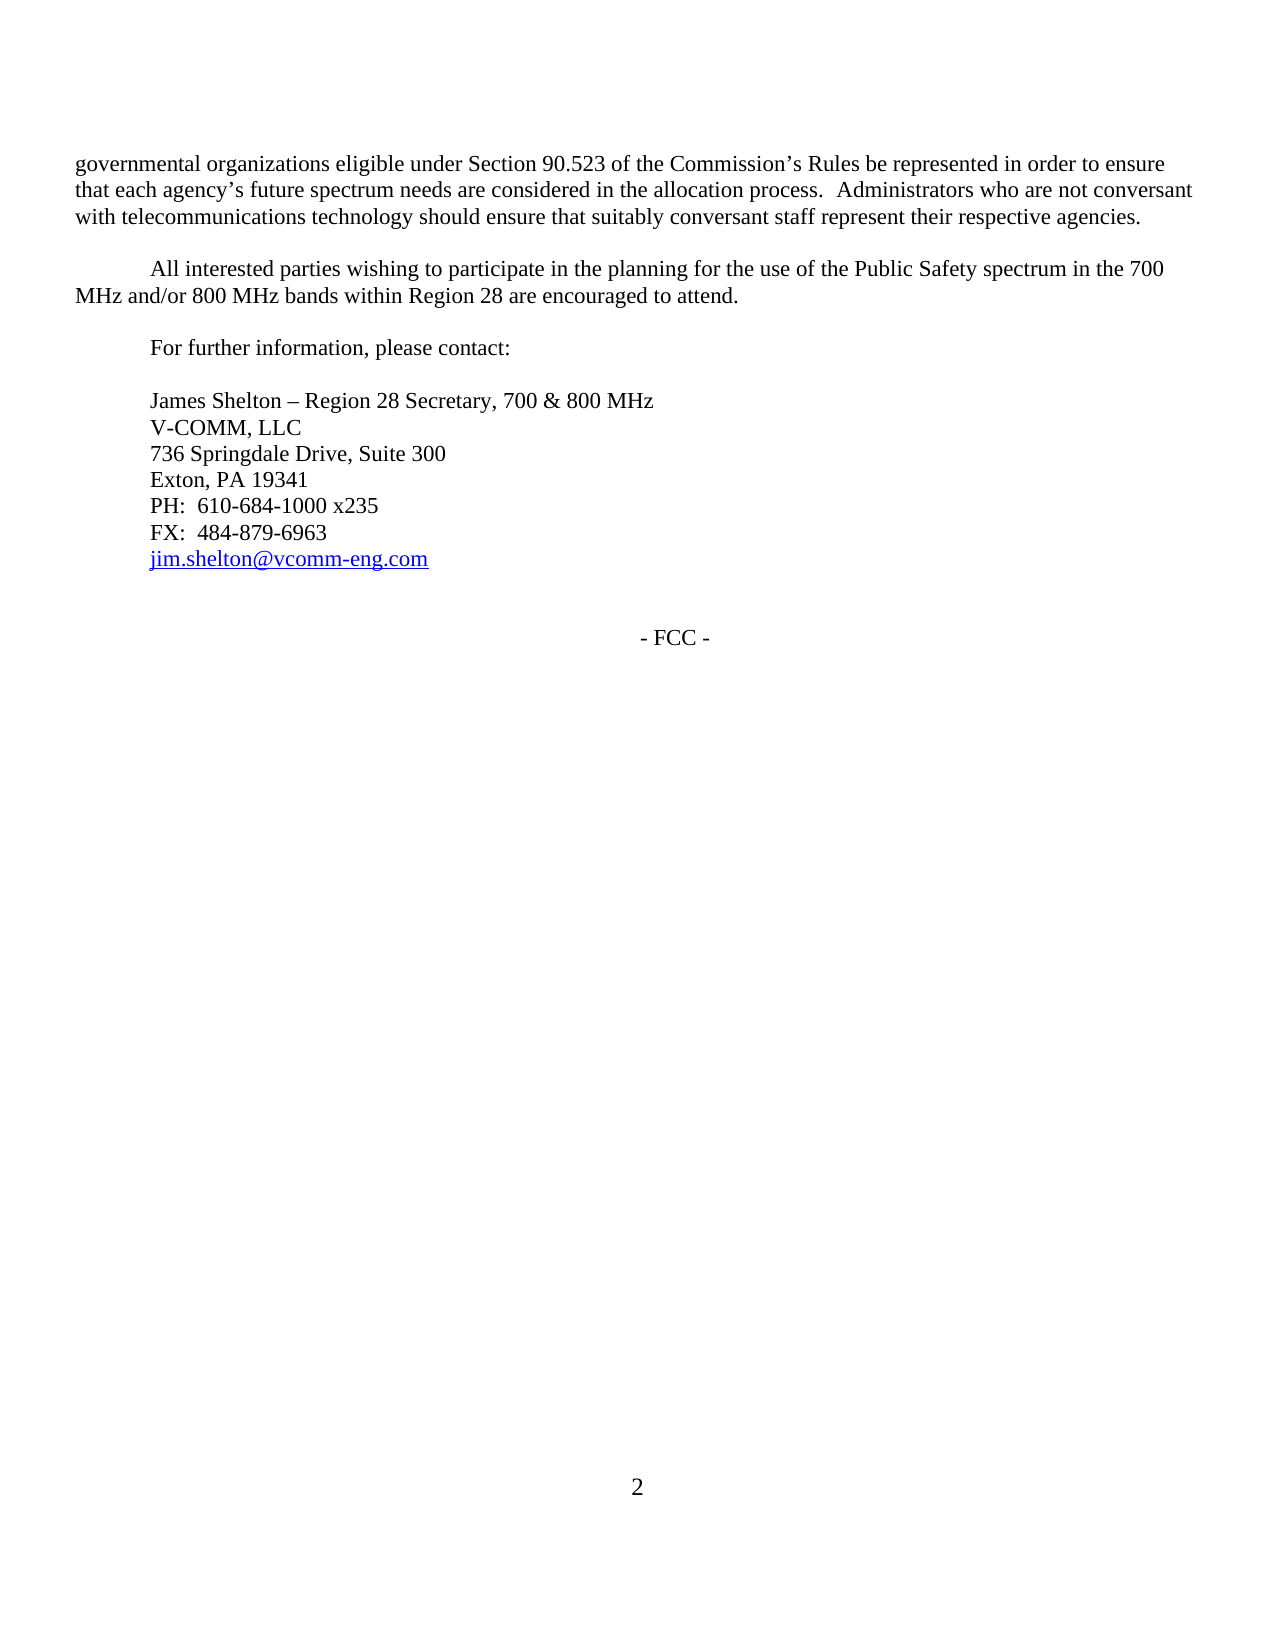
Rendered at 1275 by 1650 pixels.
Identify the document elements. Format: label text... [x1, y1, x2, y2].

text All interested parties wishing to participate in the planning for the use of the Public Safety spectrum in the 700 MHz and/or 800 MHz bands within Region 28 are encouraged to attend. [75, 255, 1200, 308]
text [75, 150, 1200, 229]
text For further information, please contact: [75, 334, 1200, 361]
text James Shelton – Region 28 Secretary, 700 & 800 MHz [150, 387, 1200, 413]
text FX: 484-879-6963 [150, 519, 1200, 545]
text V-COMM, LLC [150, 413, 1200, 440]
text jim.shelton@vcomm-eng.com [150, 545, 1200, 572]
text - FCC - [75, 624, 1200, 651]
text 736 Springdale Drive, Suite 300 [150, 440, 1200, 466]
text Exton, PA 19341 [150, 466, 1200, 493]
text PH: 610-684-1000 x235 [150, 493, 1200, 519]
